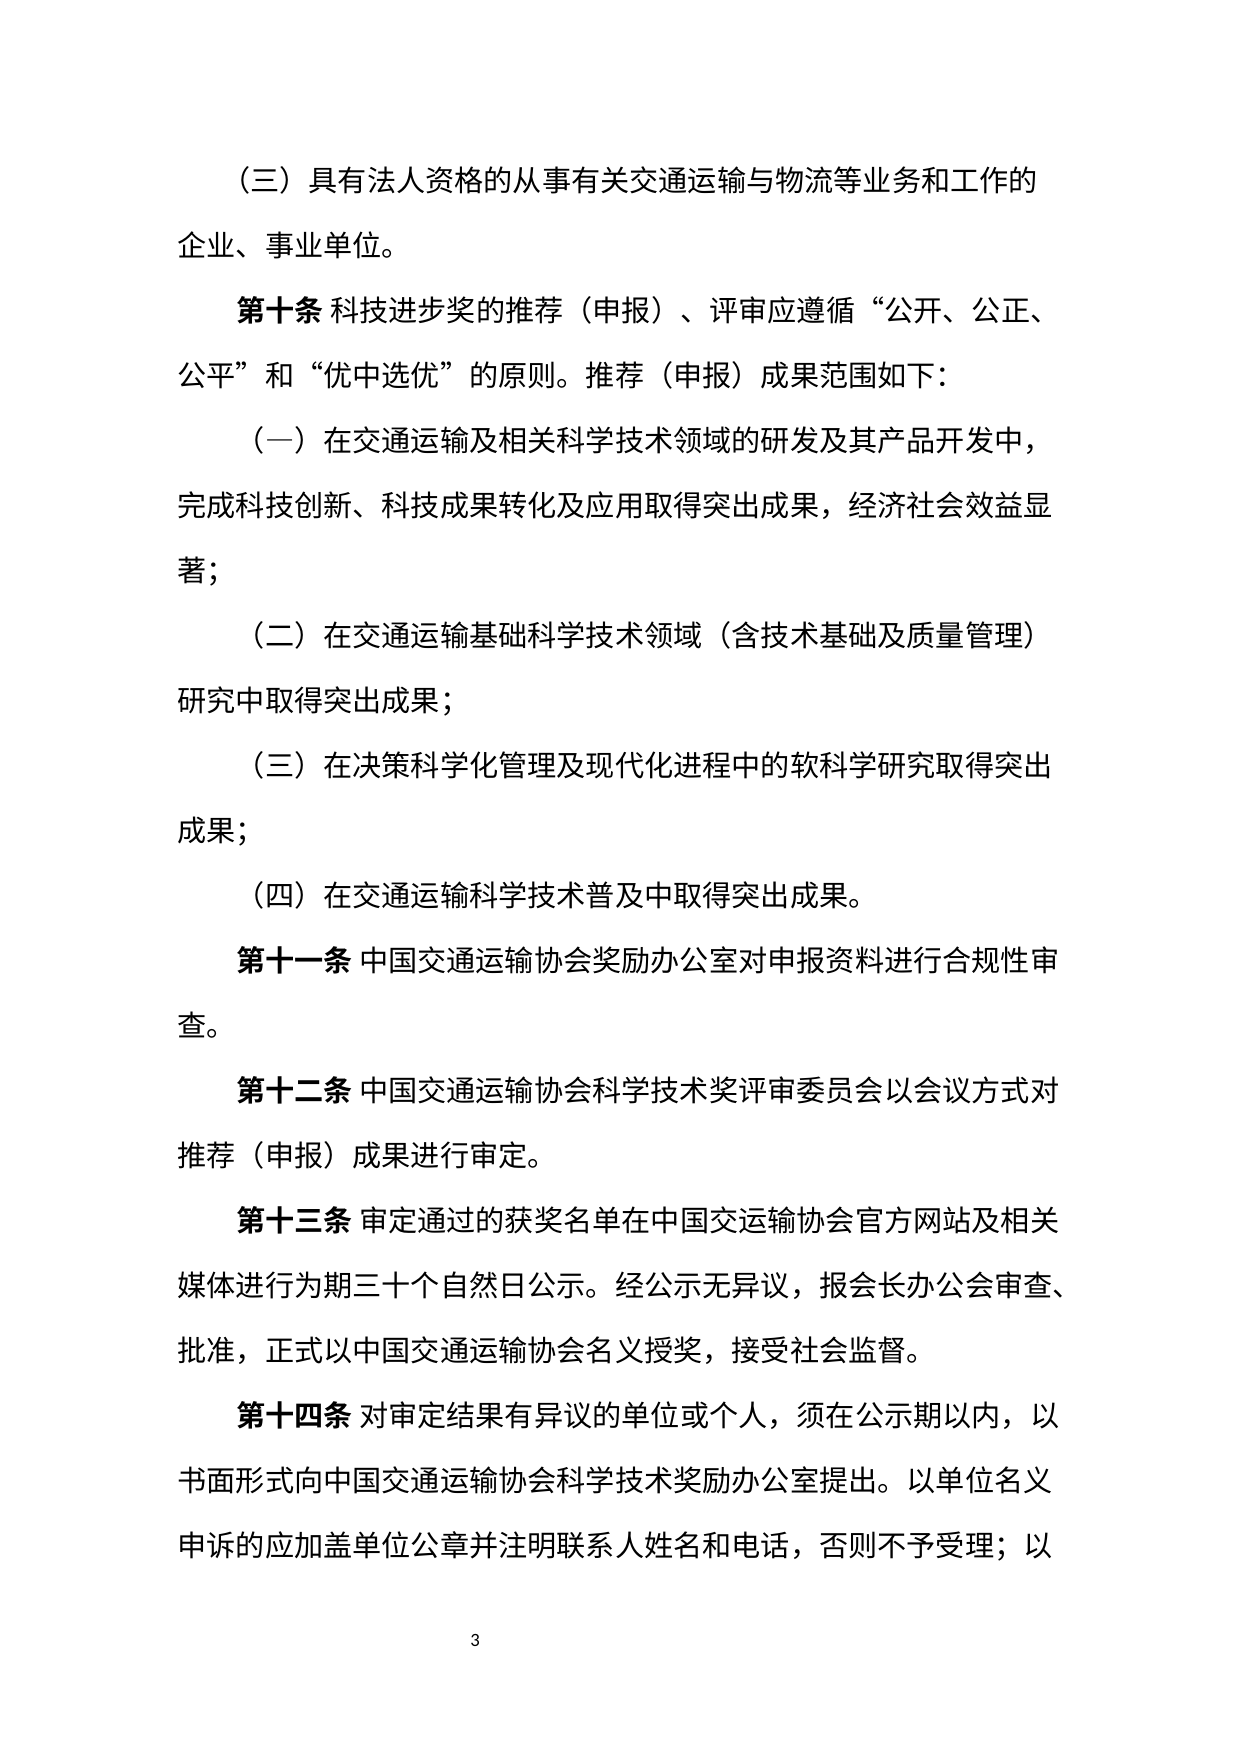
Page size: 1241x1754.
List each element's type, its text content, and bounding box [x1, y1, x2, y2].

text （三）具有法人资格的从事有关交通运输与物流等业务和工作的企业、事业单位。 [177, 146, 1063, 276]
text （四）在交通运输科学技术普及中取得突出成果。 [177, 861, 1063, 926]
text （二）在交通运输基础科学技术领域（含技术基础及质量管理）研究中取得突出成果； [177, 601, 1063, 731]
text （—）在交通运输及相关科学技术领域的研发及其产品开发中，完成科技创新、科技成果转化及应用取得突出成果，经济社会效益显著； [177, 406, 1063, 601]
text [177, 1381, 1063, 1576]
text 第十一条 中国交通运输协会奖励办公室对申报资料进行合规性审查。 [177, 926, 1063, 1056]
text 第十二条 中国交通运输协会科学技术奖评审委员会以会议方式对推荐（申报）成果进行审定。 [177, 1056, 1063, 1186]
text 第十条 科技进步奖的推荐（申报）、评审应遵循“公开、公正、公平”和“优中选优”的原则。推荐（申报）成果范围如下： [177, 276, 1063, 406]
text 第十三条 审定通过的获奖名单在中国交运输协会官方网站及相关媒体进行为期三十个自然日公示。经公示无异议，报会长办公会审查、批准，正式以中国交通运输协会名义授奖，接受社会监督。 [177, 1186, 1063, 1381]
text （三）在决策科学化管理及现代化进程中的软科学研究取得突出成果； [177, 731, 1063, 861]
